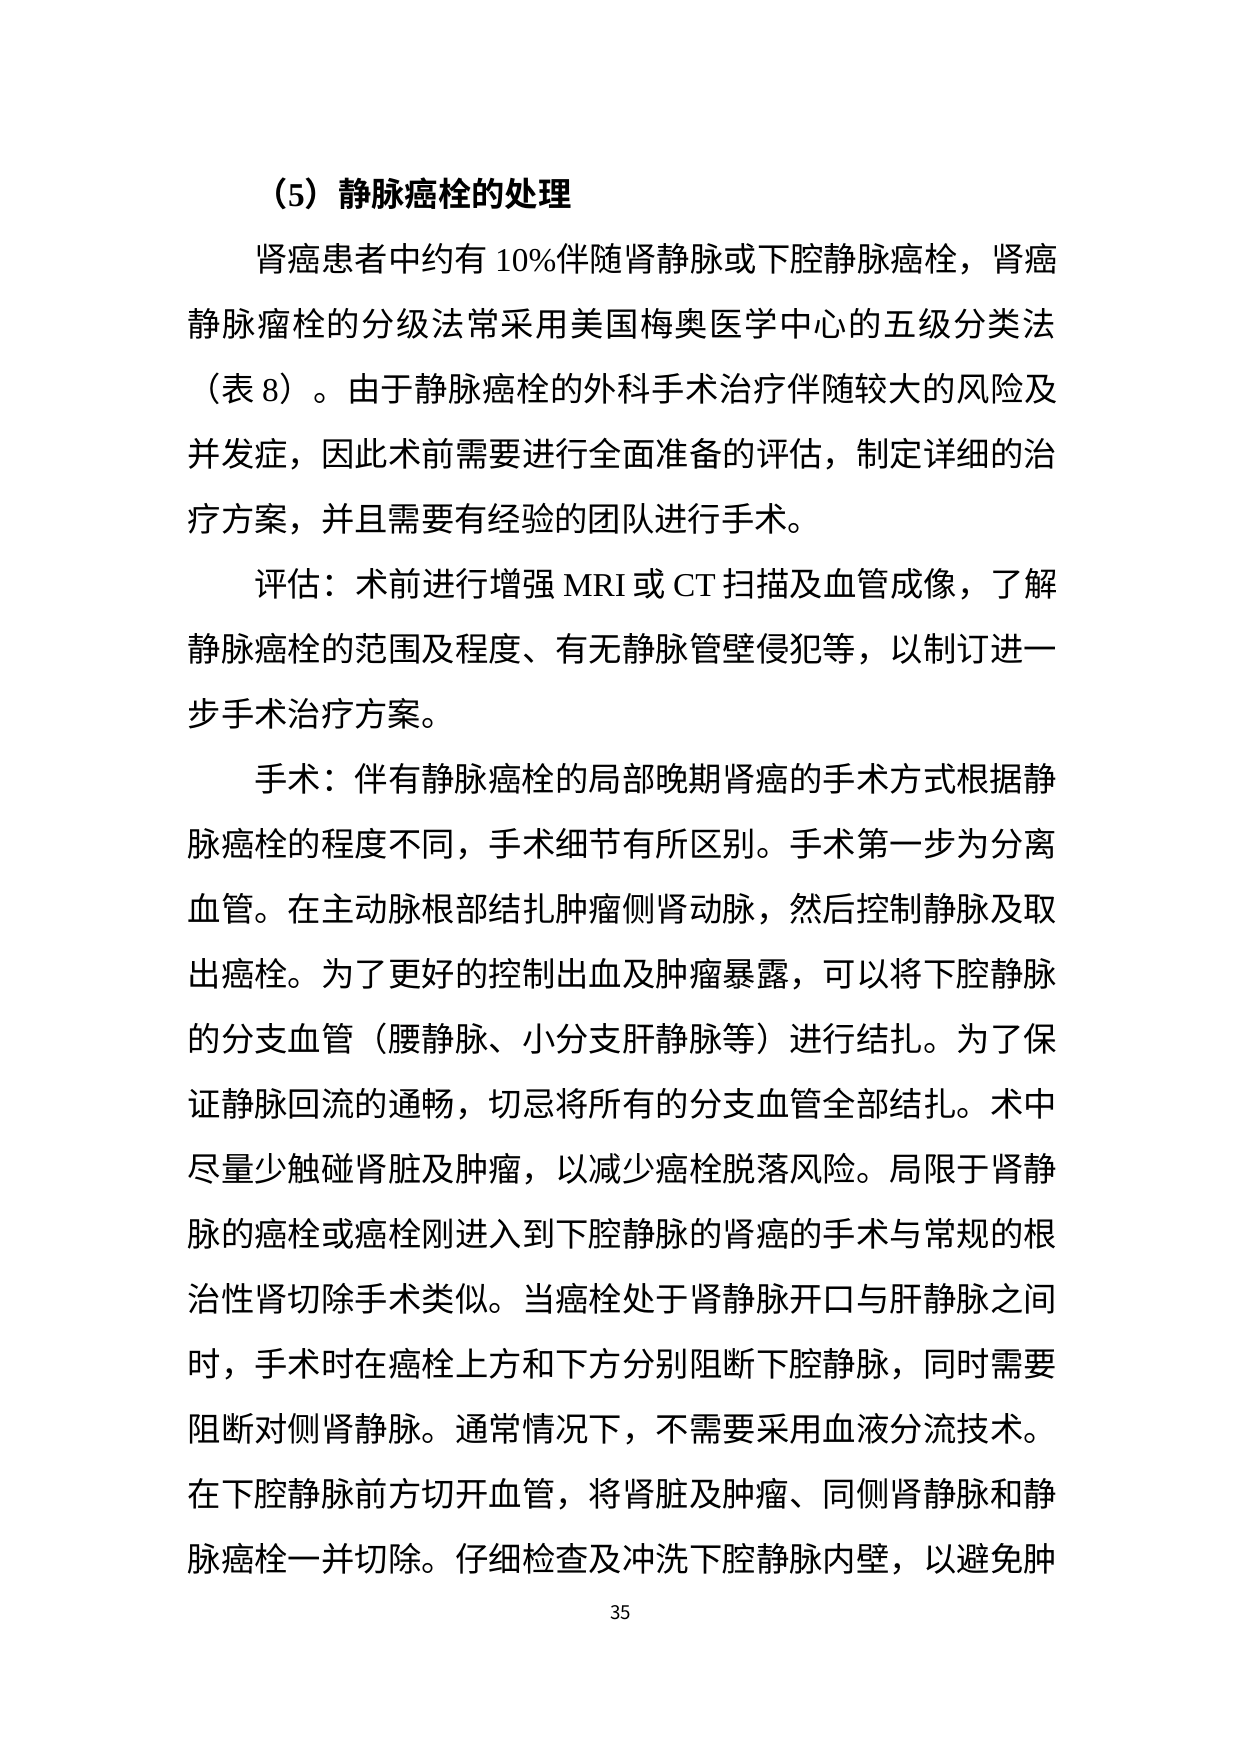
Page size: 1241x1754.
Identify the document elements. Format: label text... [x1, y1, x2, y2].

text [187, 744, 1058, 1589]
text 肾癌患者中约有10%伴随肾静脉或下腔静脉癌栓，肾癌静脉瘤栓的分级法常采用美国梅奥医学中心的五级分类法（表8）。由于静脉癌栓的外科手术治疗伴随较大的风险及并发症，因此术前需要进行全面准备的评估，制定详细的治疗方案，并且需要有经验的团队进行手术。 [187, 224, 1058, 549]
text 评估：术前进行增强MRI或CT扫描及血管成像，了解静脉癌栓的范围及程度、有无静脉管壁侵犯等，以制订进一步手术治疗方案。 [187, 549, 1058, 744]
text （5）静脉癌栓的处理 [187, 159, 1058, 224]
